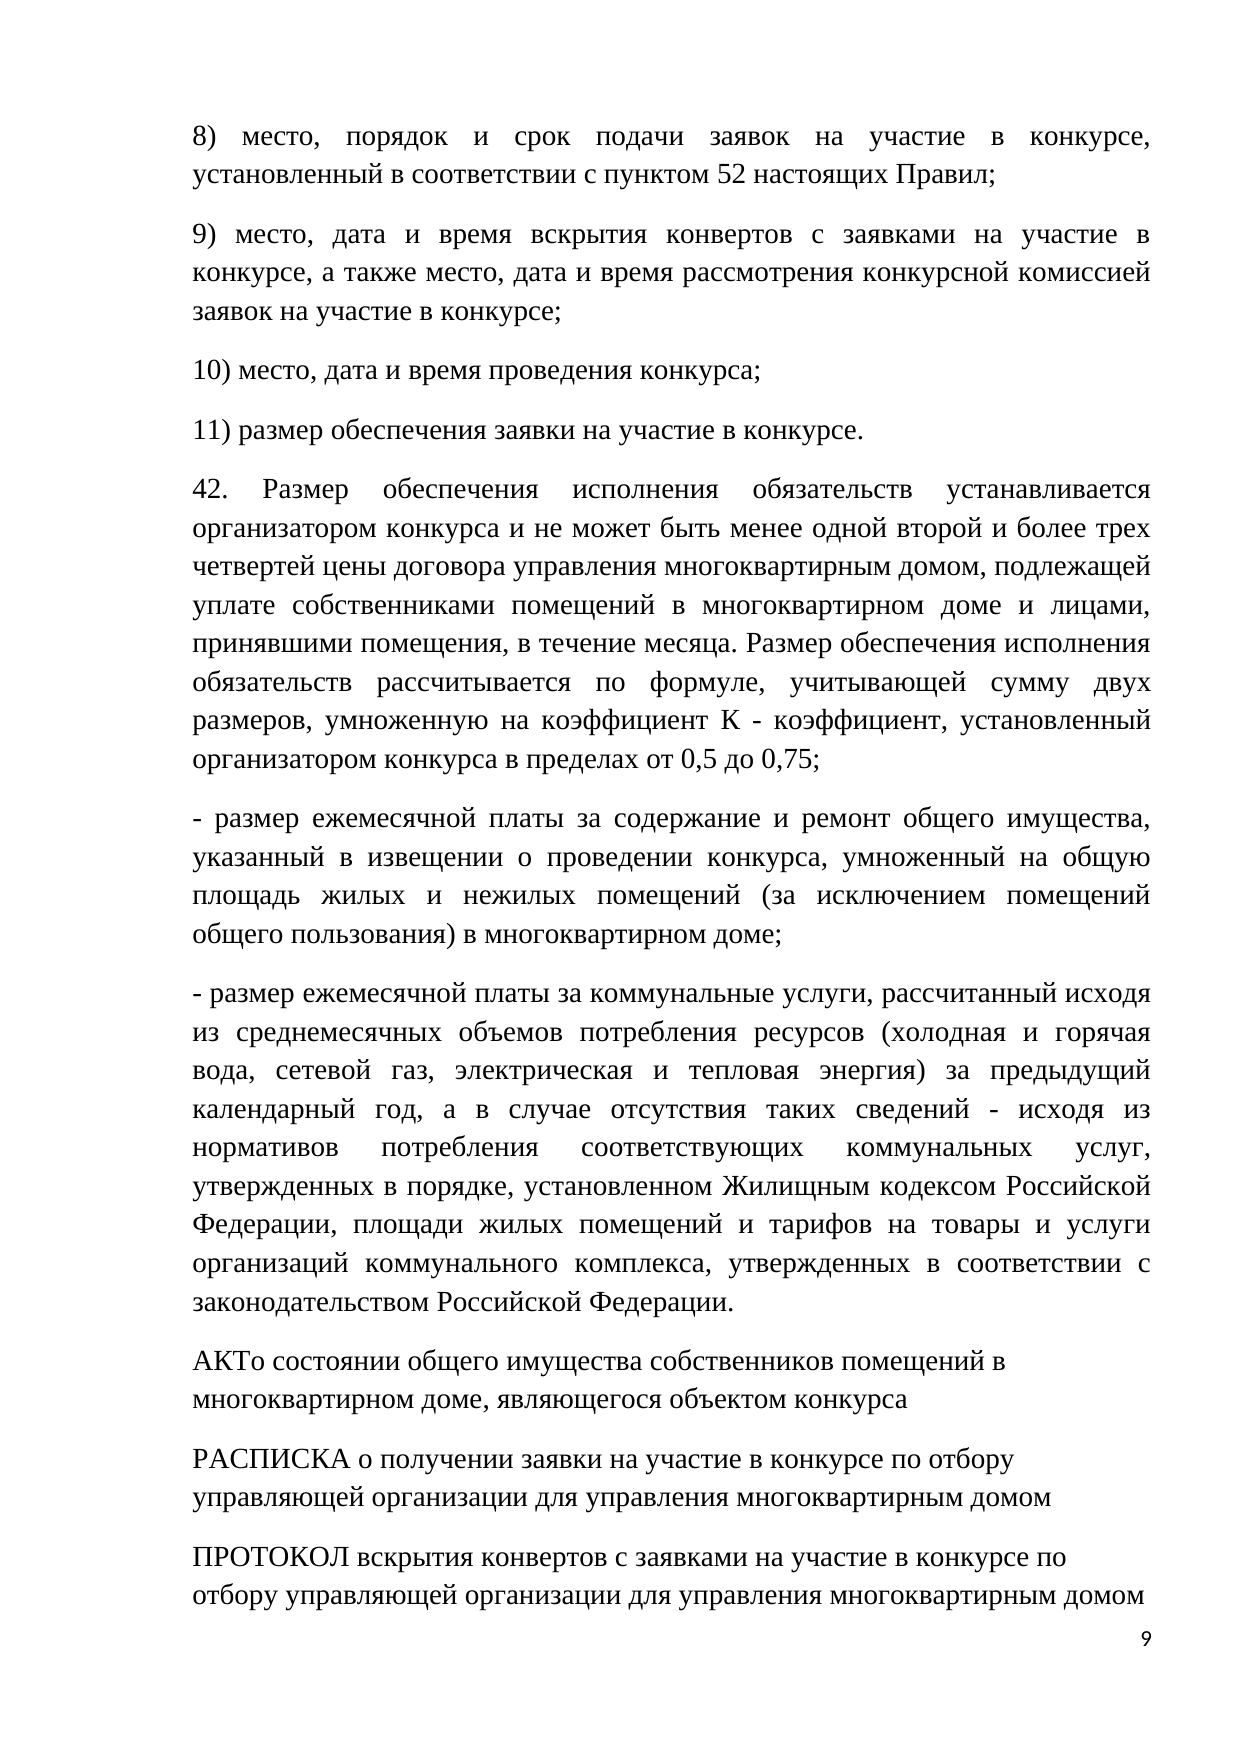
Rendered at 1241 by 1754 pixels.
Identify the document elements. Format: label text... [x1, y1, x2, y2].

text - размер ежемесячной платы за коммунальные услуги, рассчитанный исходя из среднемесячных объемов потребления ресурсов (холодная и горячая вода, сетевой газ, электрическая и тепловая энергия) за предыдущий календарный год, а в случае отсутствия таких сведений - исходя из нормативов потребления соответствующих коммунальных услуг, утвержденных в порядке, установленном Жилищным кодексом Российской Федерации, площади жилых помещений и тарифов на товары и услуги организаций коммунального комплекса, утвержденных в соответствии с законодательством Российской Федерации. [192, 975, 1152, 1317]
text ПРОТОКОЛ вскрытия конвертов с заявками на участие в конкурсе по отбору управляющей организации для управления многоквартирным домом [192, 1539, 1152, 1611]
text 8) место, порядок и срок подачи заявок на участие в конкурсе, установленный в соответствии с пунктом 52 настоящих Правил; [192, 118, 1152, 190]
text РАСПИСКА о получении заявки на участие в конкурсе по отбору управляющей организации для управления многоквартирным домом [192, 1441, 1152, 1513]
text АКТо состоянии общего имущества собственников помещений в многоквартирном доме, являющегося объектом конкурса [192, 1343, 1152, 1415]
text 11) размер обеспечения заявки на участие в конкурсе. [192, 412, 1152, 445]
text 9) место, дата и время вскрытия конвертов с заявками на участие в конкурсе, а также место, дата и время рассмотрения конкурсной комиссией заявок на участие в конкурсе; [192, 216, 1152, 327]
text 10) место, дата и время проведения конкурса; [192, 352, 1152, 386]
text - размер ежемесячной платы за содержание и ремонт общего имущества, указанный в извещении о проведении конкурса, умноженный на общую площадь жилых и нежилых помещений (за исключением помещений общего пользования) в многоквартирном доме; [192, 800, 1152, 949]
text 42. Размер обеспечения исполнения обязательств устанавливается организатором конкурса и не может быть менее одной второй и более трех четвертей цены договора управления многоквартирным домом, подлежащей уплате собственниками помещений в многоквартирном доме и лицами, принявшими помещения, в течение месяца. Размер обеспечения исполнения обязательств рассчитывается по формуле, учитывающей сумму двух размеров, умноженную на коэффициент К - коэффициент, установленный организатором конкурса в пределах от 0,5 до 0,75; [192, 471, 1152, 774]
